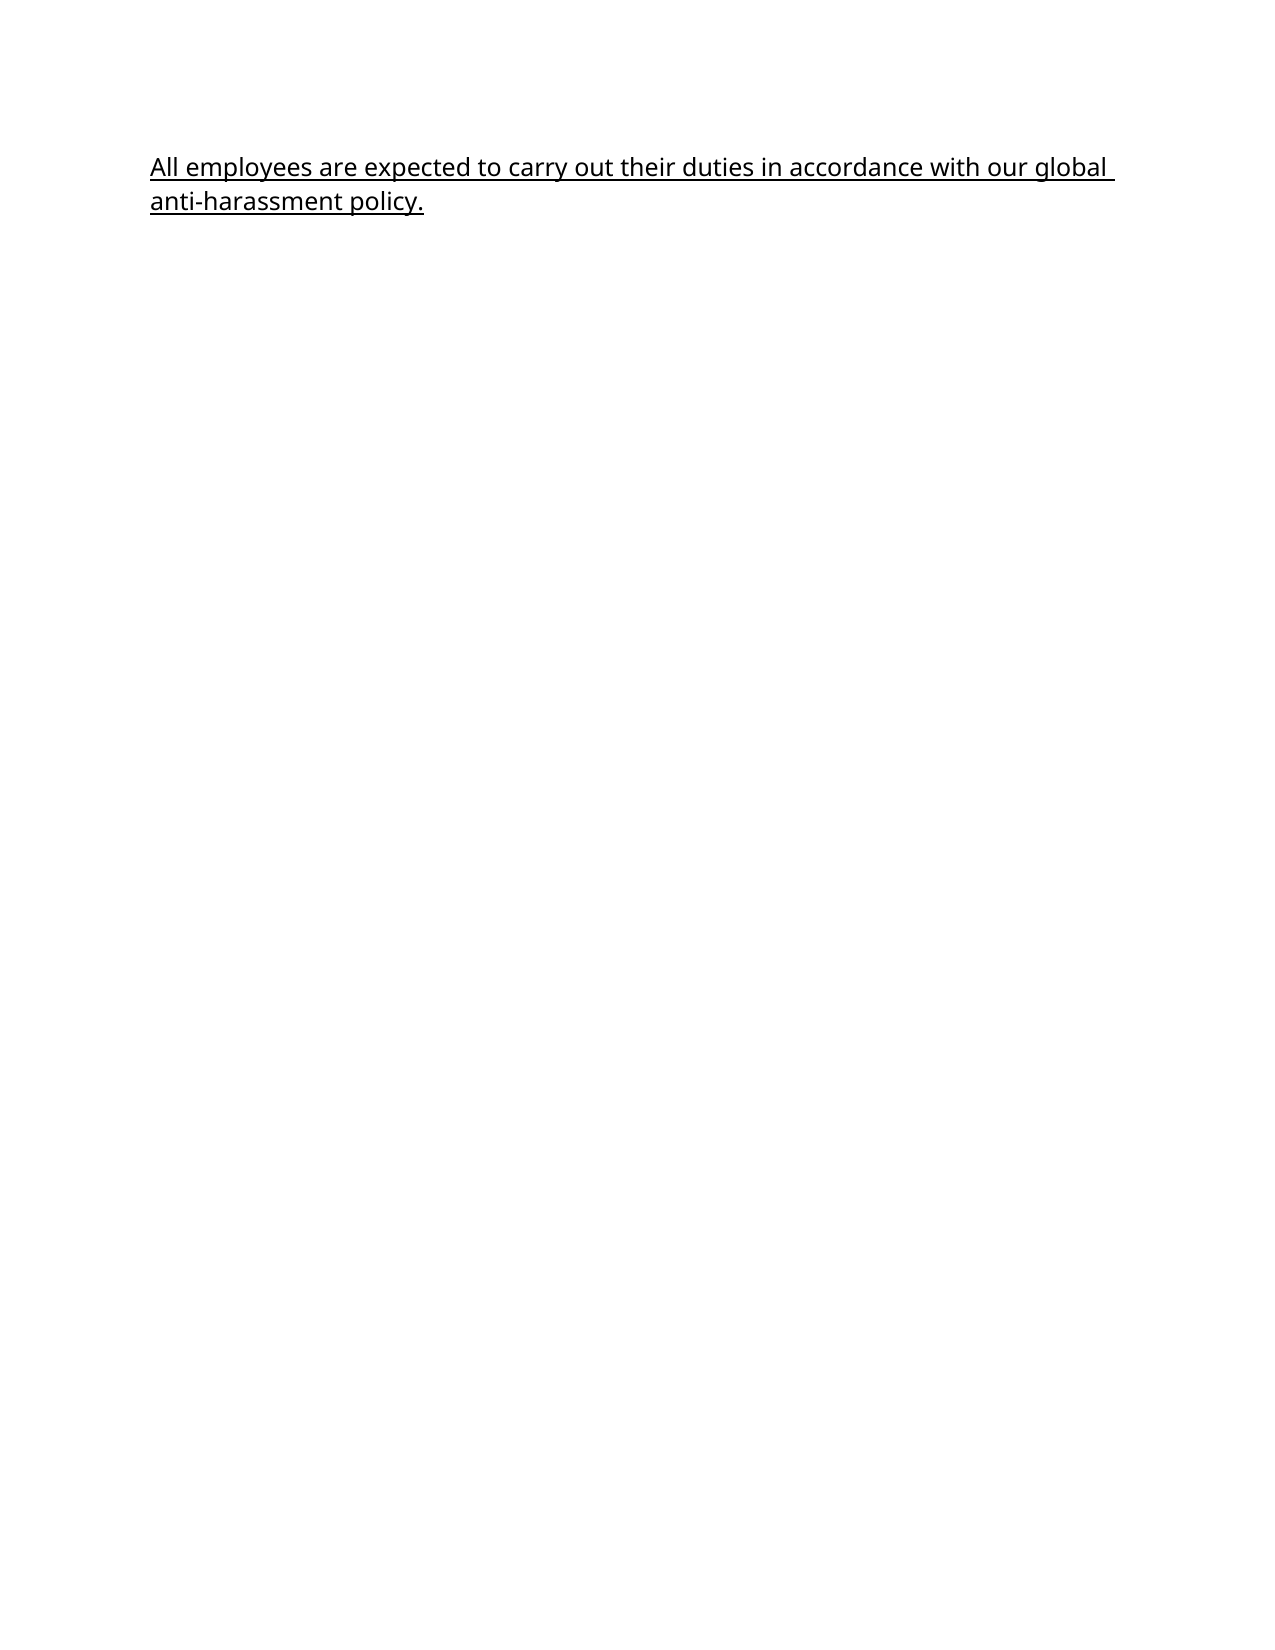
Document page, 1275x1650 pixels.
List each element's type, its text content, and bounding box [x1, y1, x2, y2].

text All employees are expected to carry out their duties in accordance with our global anti-harassment policy. [150, 150, 1125, 218]
